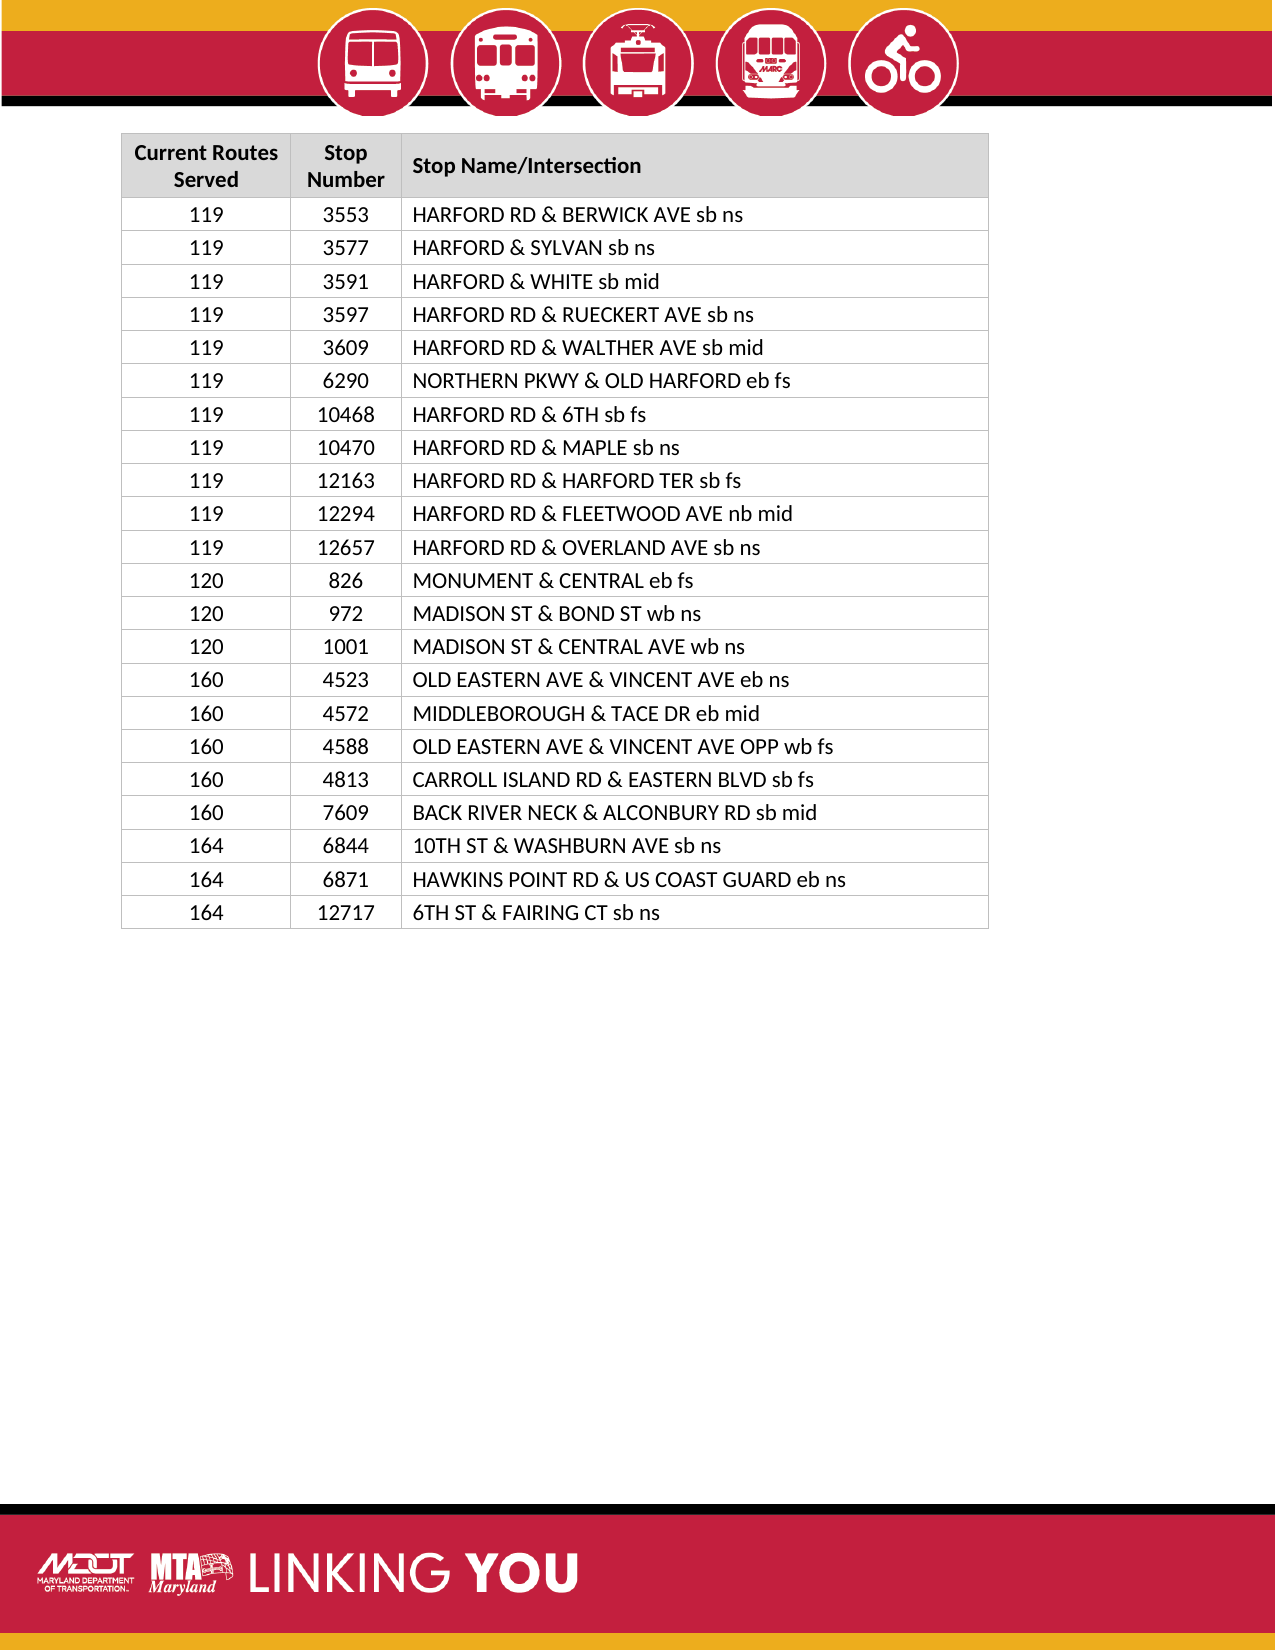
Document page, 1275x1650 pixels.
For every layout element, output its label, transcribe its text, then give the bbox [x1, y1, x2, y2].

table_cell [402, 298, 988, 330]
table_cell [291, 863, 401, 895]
table_header Stop Number [291, 134, 401, 197]
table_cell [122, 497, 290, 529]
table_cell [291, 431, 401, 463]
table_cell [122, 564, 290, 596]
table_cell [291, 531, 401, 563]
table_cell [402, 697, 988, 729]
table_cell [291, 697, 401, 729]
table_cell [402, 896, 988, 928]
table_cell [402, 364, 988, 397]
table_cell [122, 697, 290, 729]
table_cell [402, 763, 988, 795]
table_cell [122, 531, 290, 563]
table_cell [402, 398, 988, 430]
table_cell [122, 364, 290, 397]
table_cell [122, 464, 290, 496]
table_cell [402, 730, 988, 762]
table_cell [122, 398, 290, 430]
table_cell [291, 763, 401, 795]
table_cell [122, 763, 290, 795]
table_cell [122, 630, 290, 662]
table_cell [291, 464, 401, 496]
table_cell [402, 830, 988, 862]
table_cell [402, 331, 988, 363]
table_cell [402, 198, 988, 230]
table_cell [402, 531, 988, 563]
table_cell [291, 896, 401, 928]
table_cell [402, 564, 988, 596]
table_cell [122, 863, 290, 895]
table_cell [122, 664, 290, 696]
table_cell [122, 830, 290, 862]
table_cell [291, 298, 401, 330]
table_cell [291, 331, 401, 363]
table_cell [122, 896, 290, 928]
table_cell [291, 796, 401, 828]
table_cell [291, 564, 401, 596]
table_header Current Routes Served [122, 134, 290, 197]
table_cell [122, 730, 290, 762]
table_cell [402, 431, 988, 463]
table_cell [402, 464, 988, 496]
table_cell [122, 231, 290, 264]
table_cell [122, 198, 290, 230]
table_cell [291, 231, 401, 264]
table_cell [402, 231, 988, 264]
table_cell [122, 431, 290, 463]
picture [0, 1504, 1275, 1650]
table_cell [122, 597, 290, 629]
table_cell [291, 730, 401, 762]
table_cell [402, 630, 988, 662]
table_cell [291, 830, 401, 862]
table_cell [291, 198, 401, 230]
picture [0, 0, 1271, 116]
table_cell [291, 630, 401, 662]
table_header Stop Name/Intersection [402, 134, 988, 197]
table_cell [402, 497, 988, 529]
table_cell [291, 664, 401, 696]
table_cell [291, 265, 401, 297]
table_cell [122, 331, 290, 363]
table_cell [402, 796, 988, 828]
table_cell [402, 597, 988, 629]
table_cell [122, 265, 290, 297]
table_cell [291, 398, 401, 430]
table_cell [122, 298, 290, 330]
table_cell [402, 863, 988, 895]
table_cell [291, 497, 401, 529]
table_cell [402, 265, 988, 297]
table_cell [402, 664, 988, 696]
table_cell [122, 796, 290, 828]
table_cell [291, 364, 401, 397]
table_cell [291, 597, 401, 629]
